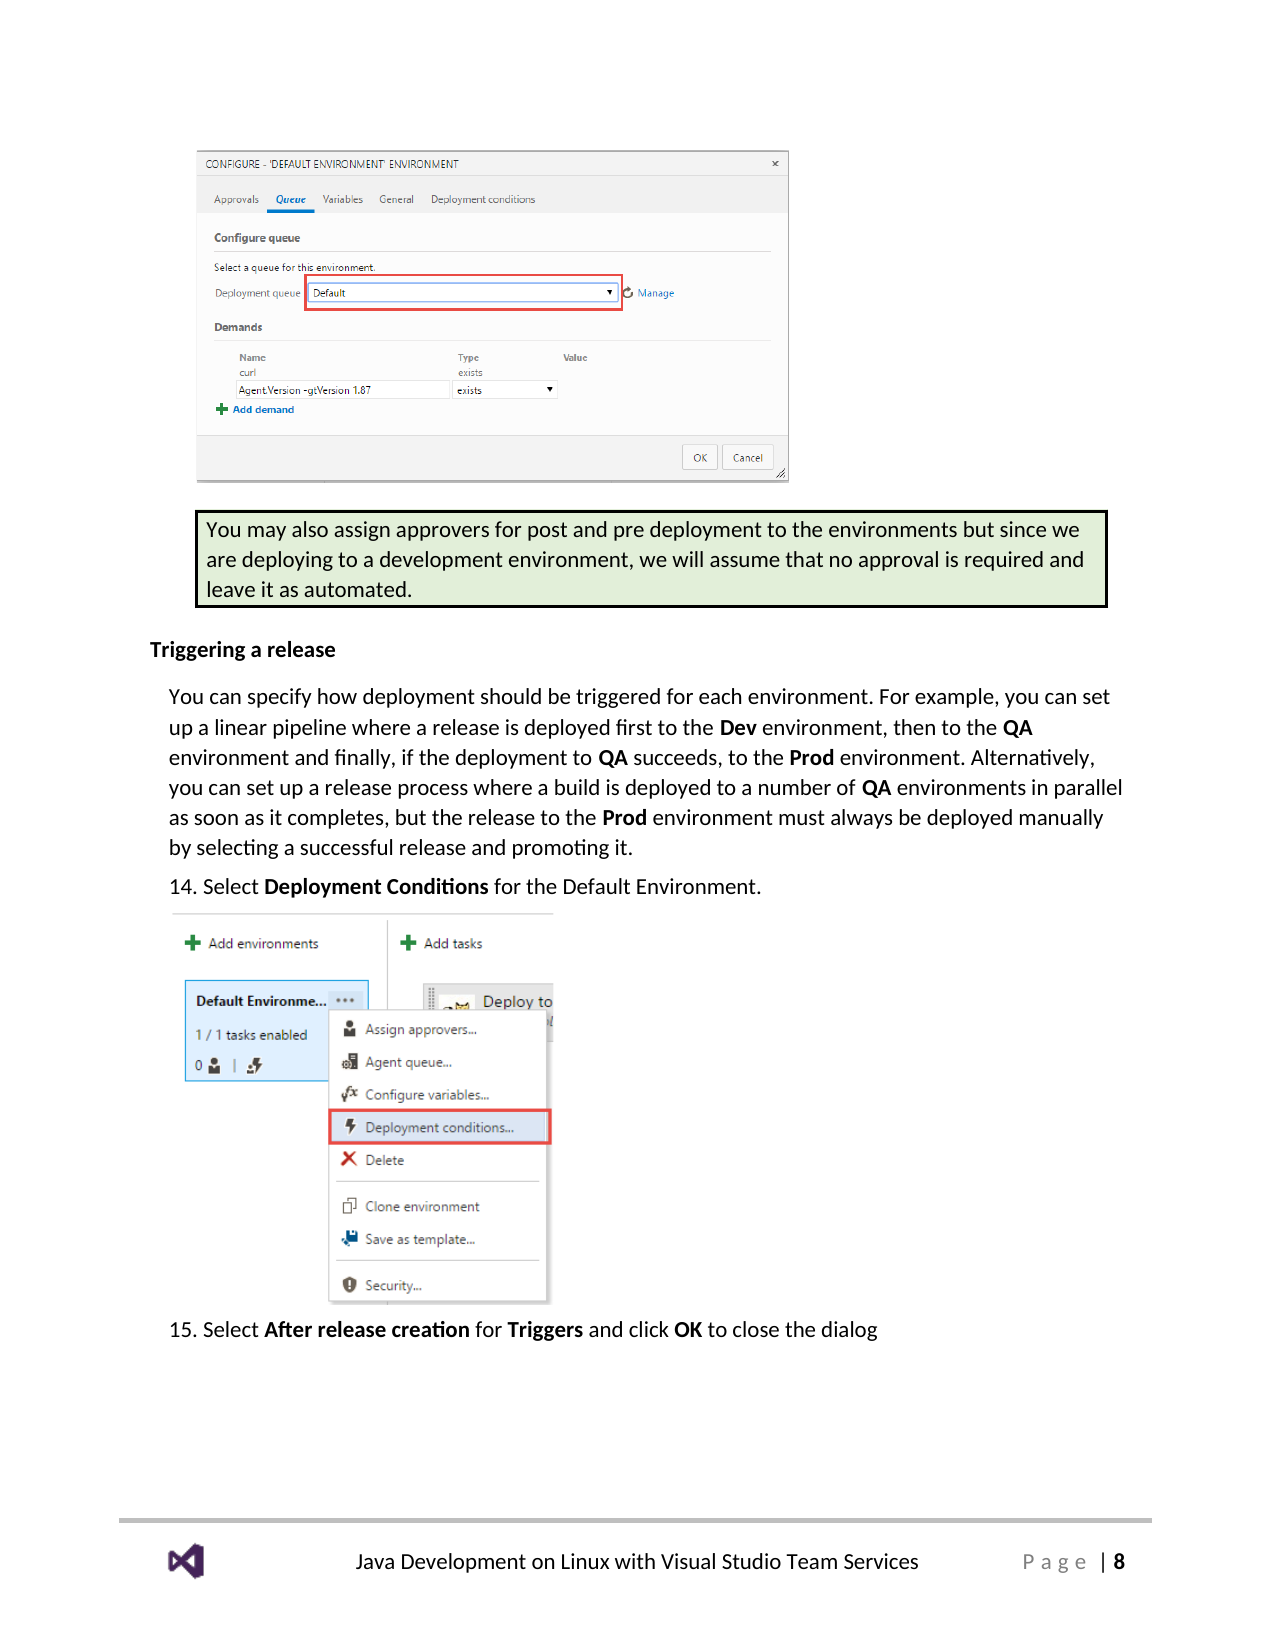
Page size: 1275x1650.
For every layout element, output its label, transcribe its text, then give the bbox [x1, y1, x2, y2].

picture [196, 150, 789, 483]
text Select Deployment Conditions for the Default Environment. [169, 872, 1125, 900]
text You may also assign approvers for post and pre deployment to the environments but since we are deploying to a development environment, we will assume that no approval is required and leave it as automated. [198, 513, 1105, 605]
subtitle Triggering a release [150, 636, 1125, 663]
picture [168, 910, 554, 1305]
text Select After release creation for Triggers and click OK to close the dialog [169, 1315, 1125, 1343]
picture [150, 1534, 213, 1587]
list You can specify how deployment should be triggered for each environment. For example, you can set up a linear pipeline where a release is deployed first to the Dev environment, then to the QA environment and finally, if the deployment to QA succeeds, to the Prod environment. Alternatively, you can set up a release process where a build is deployed to a number of QA environments in parallel as soon as it completes, but the release to the Prod environment must always be deployed manually by selecting a successful release and promoting it. [169, 682, 1125, 861]
